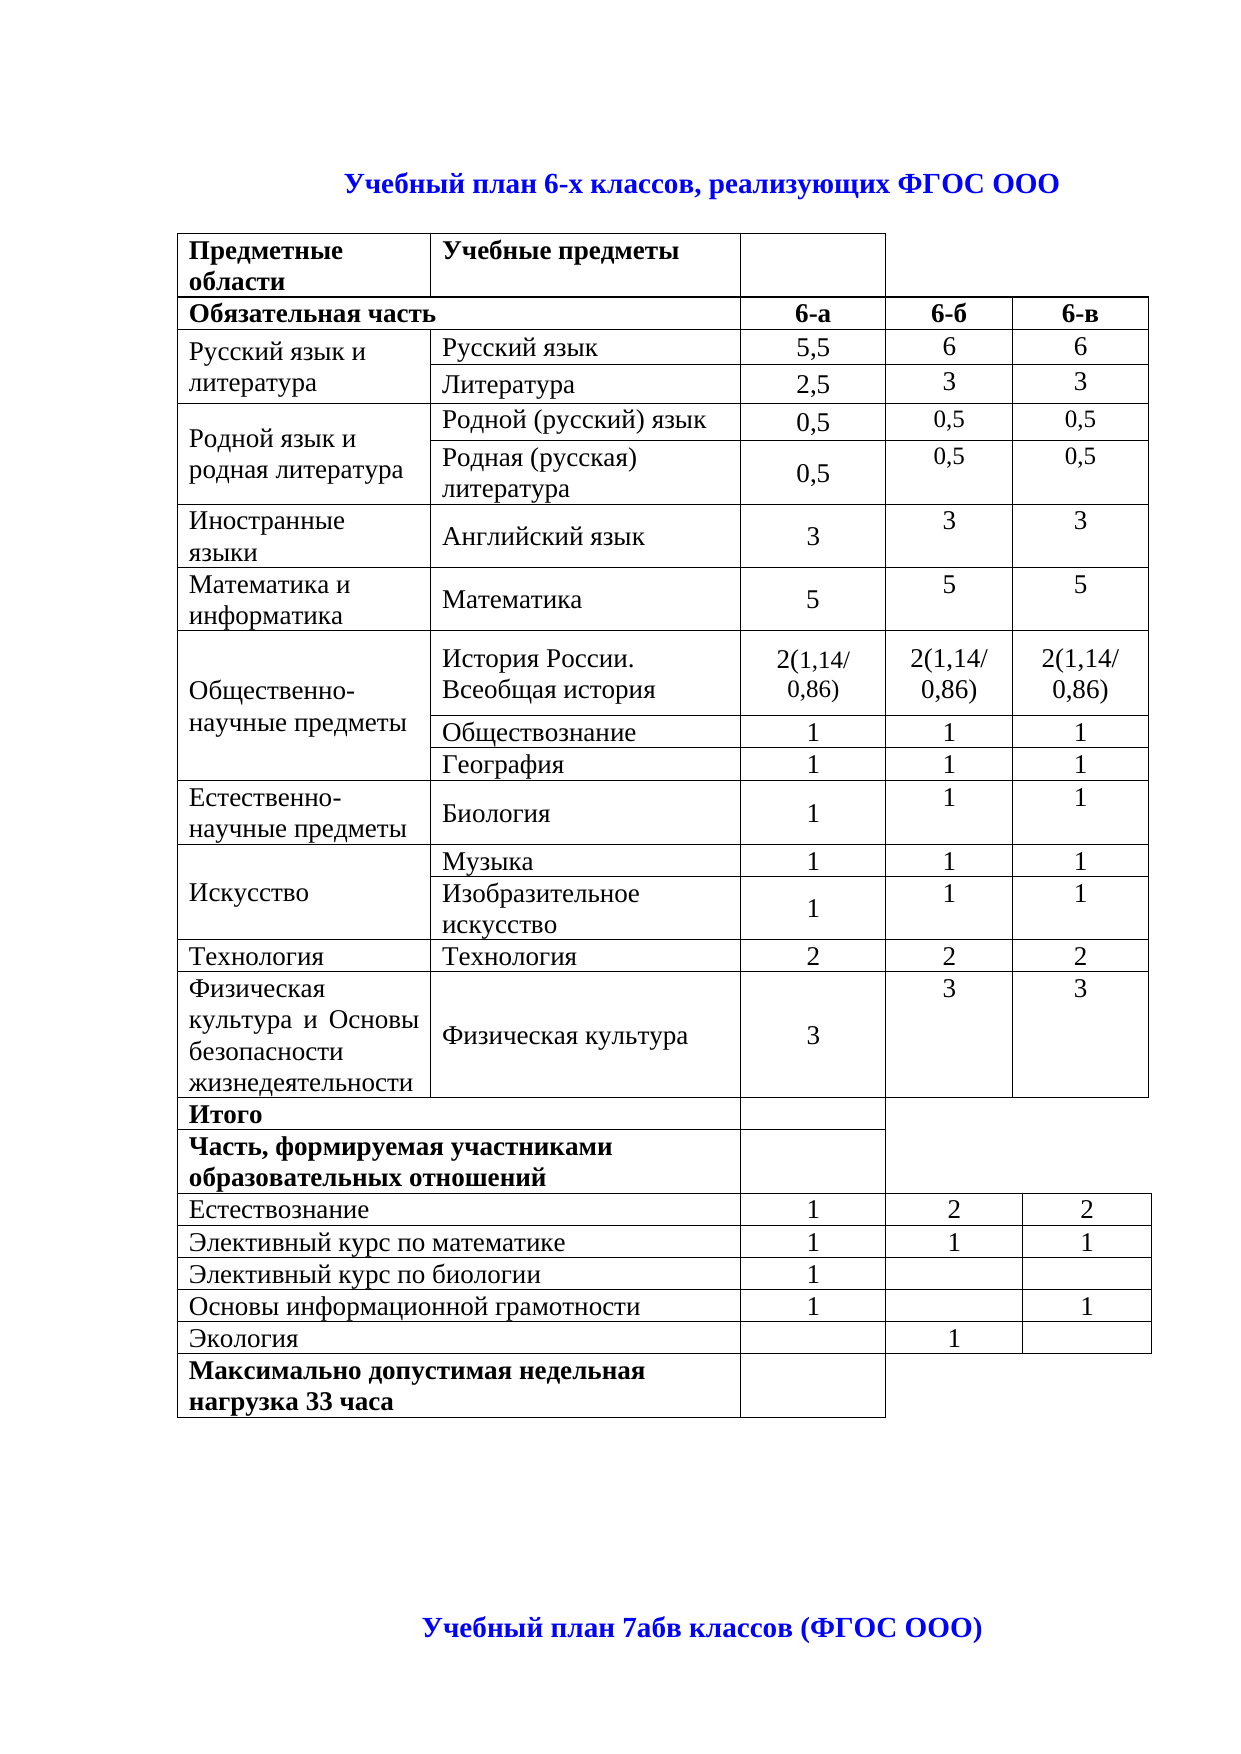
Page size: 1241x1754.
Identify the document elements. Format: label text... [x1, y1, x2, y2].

table_cell 3 [1013, 505, 1148, 567]
table_cell Родной (русский) язык [431, 404, 740, 440]
table_cell 0,5 [1013, 441, 1148, 503]
table_cell 1 [1023, 1226, 1151, 1257]
table_cell [741, 1354, 885, 1417]
table_header Предметные области [178, 234, 430, 296]
table_cell Изобразительное искусство [431, 877, 740, 939]
table_cell 6-в [1013, 298, 1148, 329]
table_cell Элективный курс по биологии [178, 1258, 740, 1289]
table_cell 3 [1013, 365, 1148, 403]
table_cell 5 [741, 568, 885, 630]
list Учебный план 7абв классов (ФГОС ООО) [252, 1610, 1152, 1644]
table_cell 1 [1013, 716, 1148, 747]
table_cell 0,5 [886, 441, 1012, 503]
table_cell 3 [1013, 972, 1148, 1097]
table_cell Обязательная часть [178, 298, 740, 329]
list Учебный план 6-х классов, реализующих ФГОС ООО [252, 166, 1152, 199]
table_cell Русский язык [431, 330, 740, 363]
table_cell Основы информационной грамотности [178, 1290, 740, 1321]
table_cell 1 [886, 781, 1012, 843]
table_cell 1 [1013, 781, 1148, 843]
table_cell 1 [741, 1194, 885, 1224]
table_cell 6 [886, 330, 1012, 363]
table_cell Естественно-научные предметы [178, 781, 430, 843]
table_cell [886, 1290, 1022, 1321]
table_cell Физическая культура [431, 972, 740, 1097]
table_cell 2 [886, 1194, 1022, 1224]
table_cell Элективный курс по математике [178, 1226, 740, 1257]
table_cell [1023, 1258, 1151, 1289]
table_cell 1 [741, 1258, 885, 1289]
table_cell 1 [1013, 877, 1148, 939]
table_cell 1 [741, 1226, 885, 1257]
table_cell 2(1,14/ 0,86) [1013, 631, 1148, 715]
table_cell [741, 1322, 885, 1353]
table_cell 1 [741, 1290, 885, 1321]
table_cell 0,5 [1013, 404, 1148, 440]
table_cell 5 [1013, 568, 1148, 630]
table_cell Английский язык [431, 505, 740, 567]
table_header [741, 234, 885, 296]
table_cell 1 [1013, 748, 1148, 780]
table_cell [741, 1130, 885, 1192]
table_cell 1 [886, 845, 1012, 876]
table_cell Математика [431, 568, 740, 630]
table_cell Русский язык и литература [178, 330, 430, 403]
table_cell 2 [741, 940, 885, 971]
table_cell 1 [886, 748, 1012, 780]
table_cell 3 [886, 505, 1012, 567]
table_cell Часть, формируемая участниками образовательных отношений [178, 1130, 740, 1192]
table_cell Итого [178, 1098, 740, 1129]
table_cell Литература [431, 365, 740, 403]
table_cell 3 [741, 505, 885, 567]
table_cell Естествознание [178, 1194, 740, 1224]
table_cell 1 [741, 845, 885, 876]
table_cell 1 [1013, 845, 1148, 876]
table_cell 1 [1023, 1290, 1151, 1321]
table_cell Общественно-научные предметы [178, 631, 430, 780]
table_cell 5 [886, 568, 1012, 630]
table_cell Физическая культура и Основы безопасности жизнедеятельности [178, 972, 430, 1097]
table_cell Искусство [178, 845, 430, 939]
table_cell 3 [741, 972, 885, 1097]
table_cell История России. Всеобщая история [431, 631, 740, 715]
table_header Учебные предметы [431, 234, 740, 296]
table_cell 5,5 [741, 330, 885, 363]
table_cell 3 [886, 365, 1012, 403]
table_cell 2 [886, 940, 1012, 971]
table_cell 2,5 [741, 365, 885, 403]
table_cell 1 [741, 877, 885, 939]
table_cell Родная (русская) литература [431, 441, 740, 503]
table_cell Технология [178, 940, 430, 971]
table_cell 3 [886, 972, 1012, 1097]
table_cell 6-б [886, 298, 1012, 329]
table_cell 2 [1013, 940, 1148, 971]
table_cell 0,5 [741, 441, 885, 503]
table_cell Максимально допустимая недельная нагрузка 33 часа [178, 1354, 740, 1417]
table_cell Музыка [431, 845, 740, 876]
table_cell 2(1,14/ 0,86) [886, 631, 1012, 715]
table_cell 1 [741, 781, 885, 843]
table_cell Технология [431, 940, 740, 971]
table_cell Экология [178, 1322, 740, 1353]
table_cell 6-а [741, 298, 885, 329]
table_cell 2(1,14/ 0,86) [741, 631, 885, 715]
table_cell 1 [741, 716, 885, 747]
table_cell 1 [741, 748, 885, 780]
table_cell 1 [886, 1322, 1022, 1353]
table_cell 6 [1013, 330, 1148, 363]
table_cell Родной язык и родная литература [178, 404, 430, 503]
table_cell Математика и информатика [178, 568, 430, 630]
table_cell 1 [886, 1226, 1022, 1257]
table_cell 0,5 [741, 404, 885, 440]
table_cell 2 [1023, 1194, 1151, 1224]
table_cell 1 [886, 877, 1012, 939]
table_cell 0,5 [886, 404, 1012, 440]
table_cell 1 [886, 716, 1012, 747]
table_cell Обществознание [431, 716, 740, 747]
table_cell [886, 1258, 1022, 1289]
table_cell [741, 1098, 885, 1129]
table_cell Иностранные языки [178, 505, 430, 567]
table_cell География [431, 748, 740, 780]
table_cell [1023, 1322, 1151, 1353]
table_cell Биология [431, 781, 740, 843]
